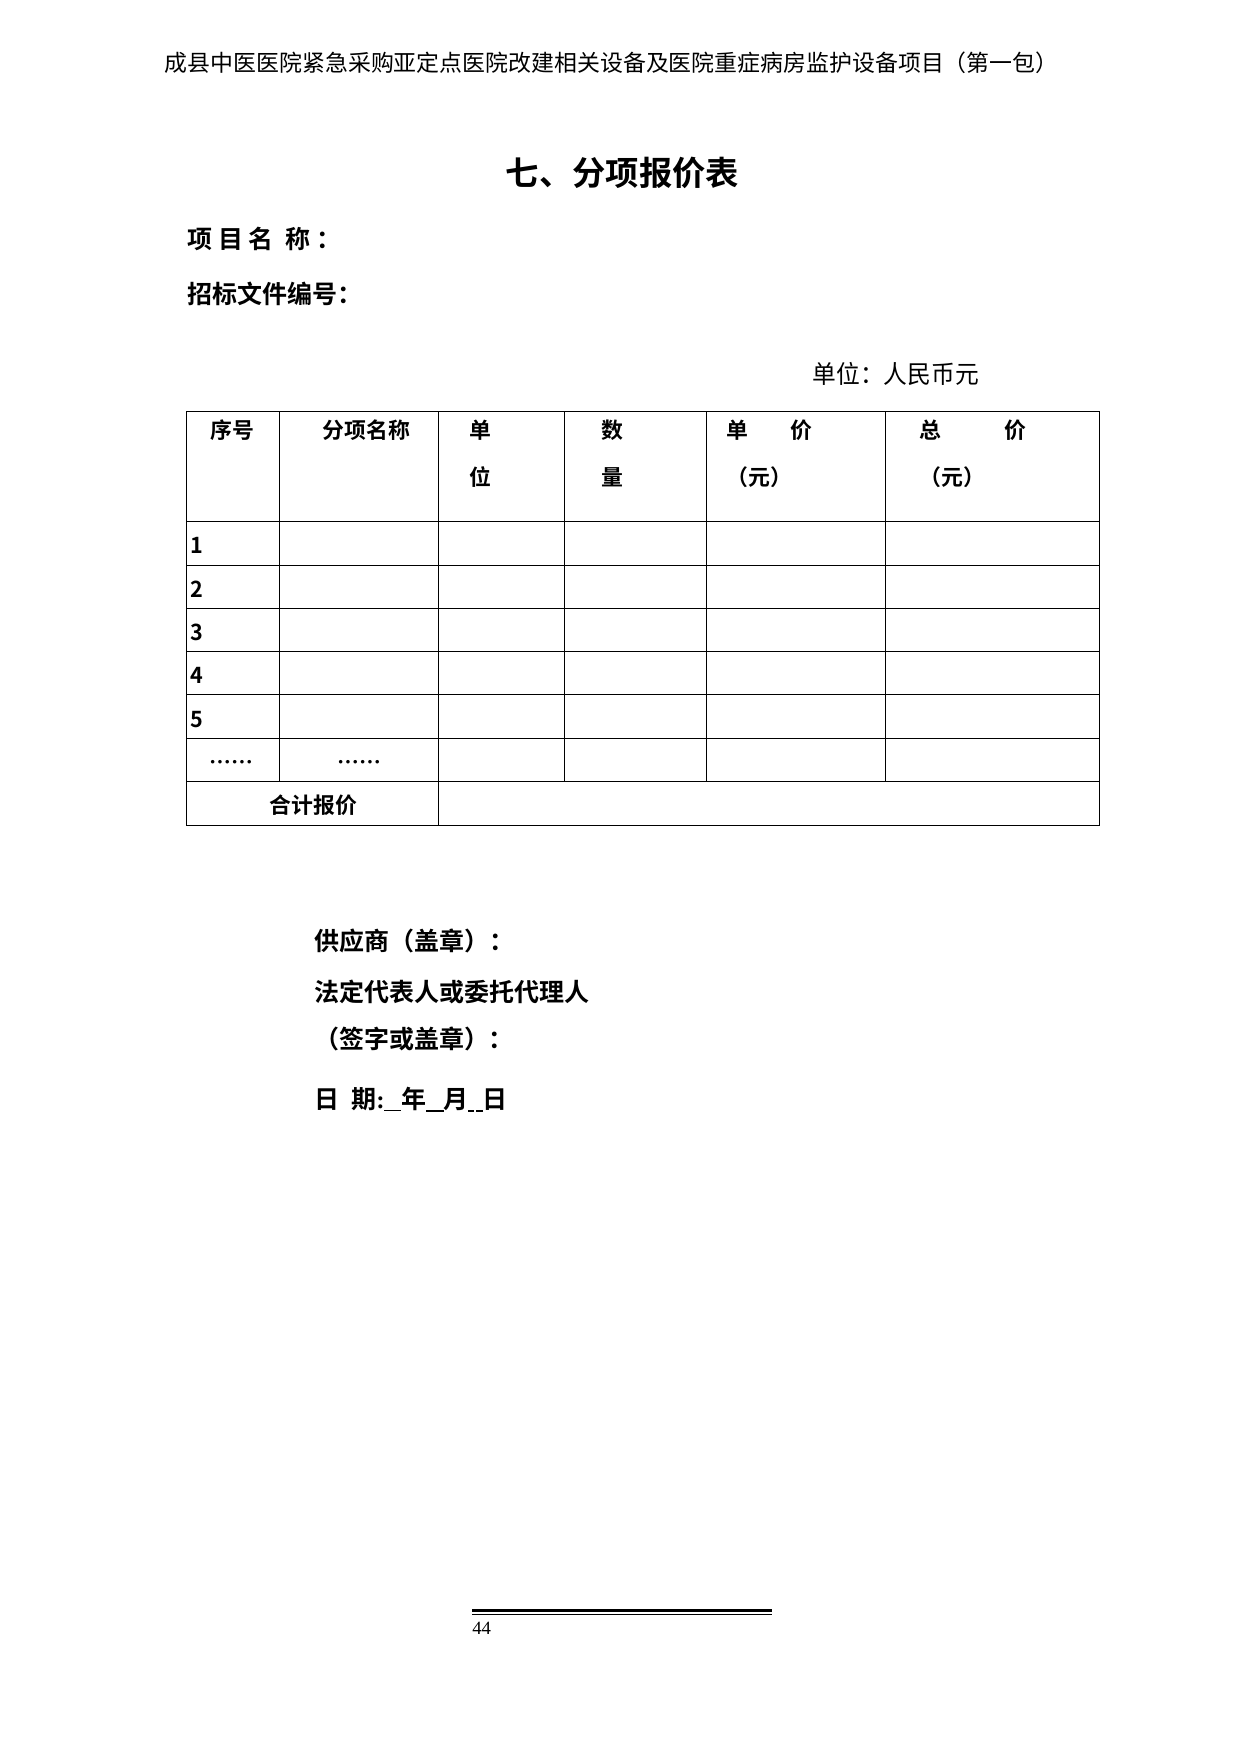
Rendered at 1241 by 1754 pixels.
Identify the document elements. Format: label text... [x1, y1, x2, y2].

table_cell 2 [187, 566, 279, 608]
text 项 目 名 称 ： [187, 220, 1080, 256]
table_cell [280, 566, 438, 608]
table_cell [280, 695, 438, 738]
table_cell [439, 609, 564, 651]
table_cell [886, 522, 1099, 564]
table_cell [439, 739, 564, 781]
table_cell [565, 522, 706, 564]
table_cell 5 [187, 695, 279, 738]
table_cell [707, 522, 885, 564]
table_cell [439, 566, 564, 608]
table_cell [439, 652, 564, 694]
table_cell [886, 609, 1099, 651]
table_cell [707, 652, 885, 694]
table_cell [886, 652, 1099, 694]
table_cell 合计报价 [187, 782, 438, 825]
table_cell [565, 566, 706, 608]
table_header 序号 [187, 412, 279, 521]
table_cell …… [187, 739, 279, 781]
table_cell …… [280, 739, 438, 781]
table_cell [565, 695, 706, 738]
table_cell [280, 522, 438, 564]
table_header 单位 [439, 412, 564, 521]
text 七、分项报价表 [339, 147, 905, 195]
table_cell [439, 695, 564, 738]
table_cell [439, 782, 1099, 825]
table_cell 4 [187, 652, 279, 694]
table_cell [886, 695, 1099, 738]
text 法定代表人或委托代理人（签字或盖章）： [314, 973, 631, 1055]
table_cell [886, 739, 1099, 781]
table_header 单价（元） [707, 412, 885, 521]
table_cell [707, 695, 885, 738]
table_cell [565, 739, 706, 781]
table_cell [280, 609, 438, 651]
table_cell [439, 522, 564, 564]
text 日 期: 年 月 日 [314, 1079, 631, 1115]
table_cell [886, 566, 1099, 608]
table_header 分项名称 [280, 412, 438, 521]
text 供应商（盖章）： [314, 915, 1080, 959]
table_cell [707, 566, 885, 608]
table_header 总价（元） [886, 412, 1099, 521]
table_cell [707, 739, 885, 781]
table_cell [707, 609, 885, 651]
table_header 数量 [565, 412, 706, 521]
table_cell [565, 609, 706, 651]
text 单位：人民币元 [314, 354, 979, 390]
table_cell [280, 652, 438, 694]
table_cell 3 [187, 609, 279, 651]
table_cell [565, 652, 706, 694]
table_cell 1 [187, 522, 279, 564]
text 招标文件编号： [187, 275, 1080, 311]
